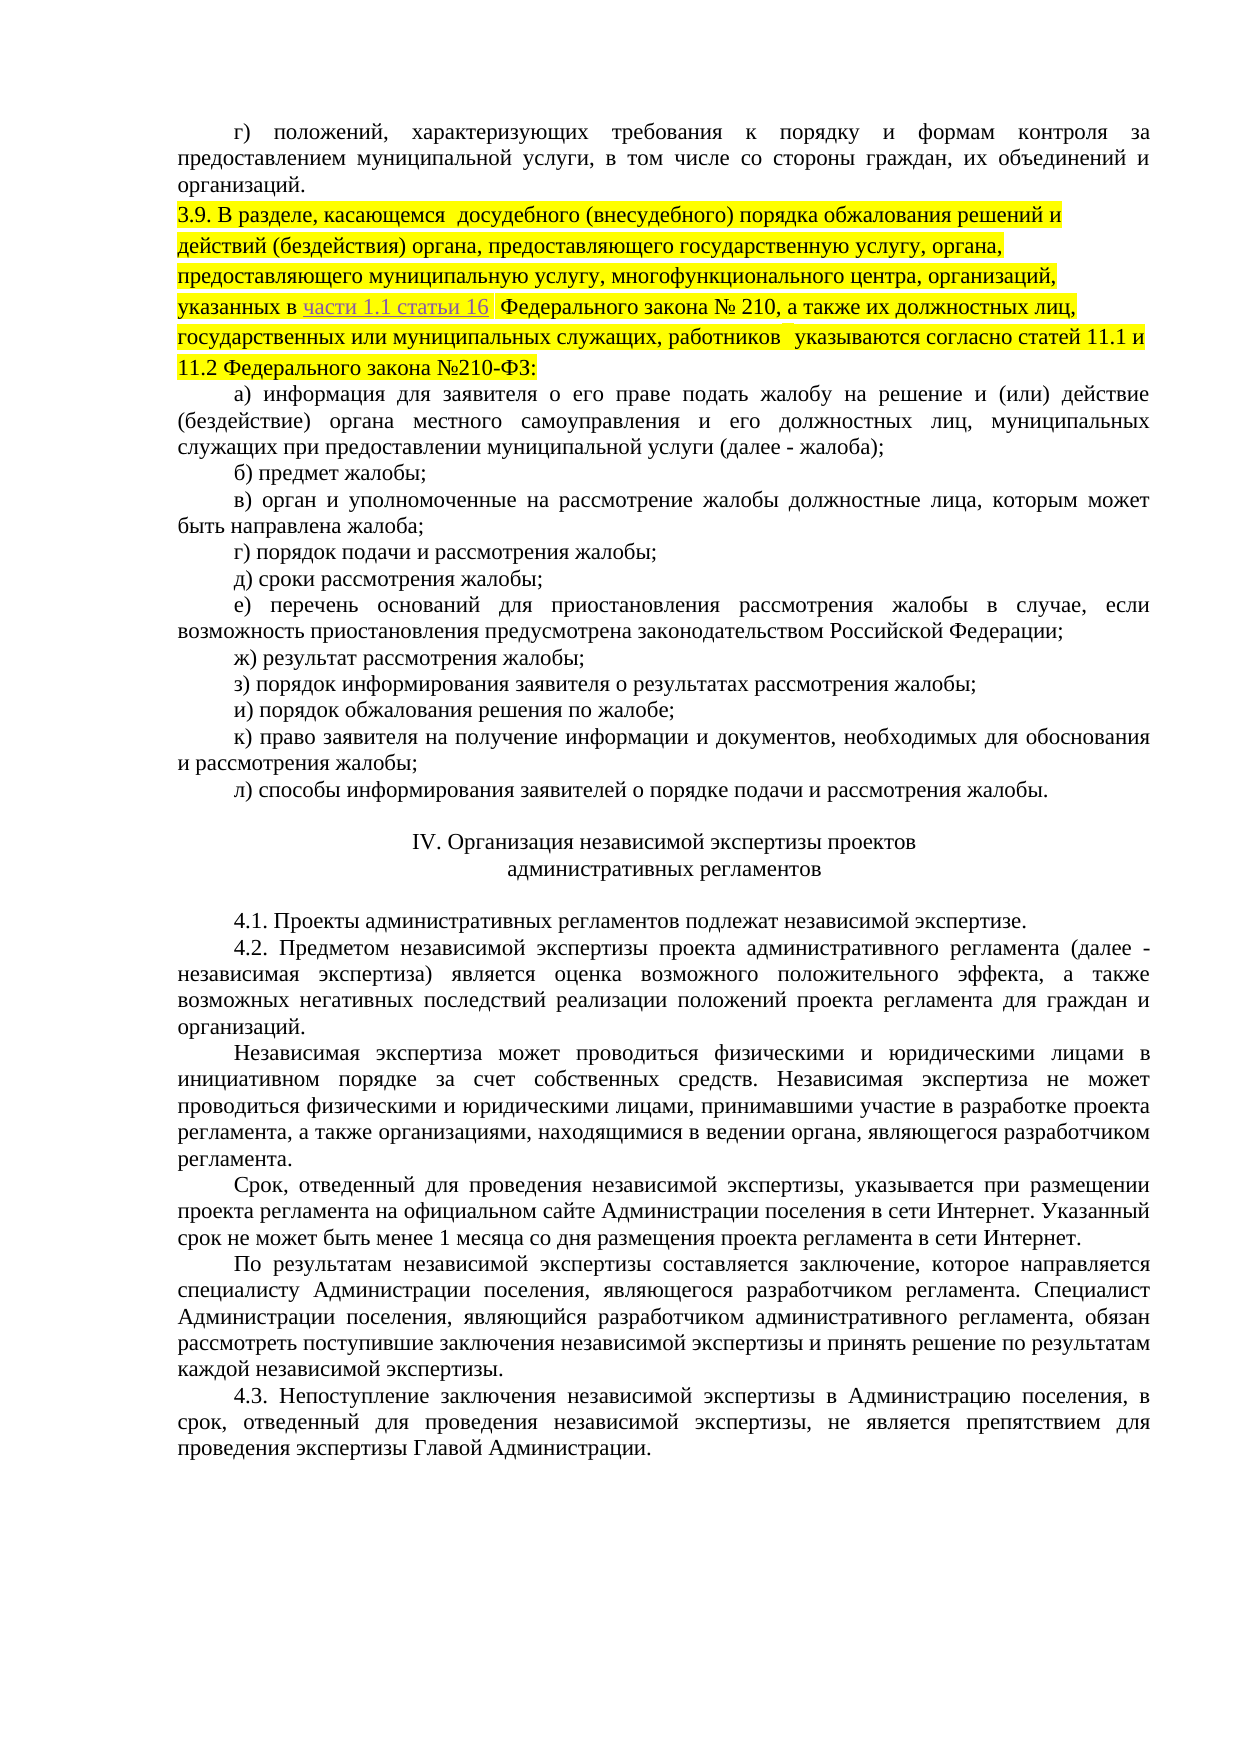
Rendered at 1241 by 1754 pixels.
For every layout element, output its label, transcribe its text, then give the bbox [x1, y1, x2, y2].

text з) порядок информирования заявителя о результатах рассмотрения жалобы; [177, 670, 1152, 697]
text б) предмет жалобы; [177, 459, 1152, 486]
text 4.2. Предметом независимой экспертизы проекта административного регламента (далее - независимая экспертиза) является оценка возможного положительного эффекта, а также возможных негативных последствий реализации положений проекта регламента для граждан и организаций. [177, 934, 1152, 1039]
text административных регламентов [177, 855, 1152, 881]
text д) сроки рассмотрения жалобы; [177, 565, 1152, 591]
text и) порядок обжалования решения по жалобе; [177, 697, 1152, 723]
text г) положений, характеризующих требования к порядку и формам контроля за предоставлением муниципальной услуги, в том числе со стороны граждан, их объединений и организаций. [177, 118, 1152, 197]
text л) способы информирования заявителей о порядке подачи и рассмотрения жалобы. [177, 776, 1152, 802]
text IV. Организация независимой экспертизы проектов [177, 828, 1152, 855]
text 4.3. Непоступление заключения независимой экспертизы в Администрацию поселения, в срок, отведенный для проведения независимой экспертизы, не является препятствием для проведения экспертизы Главой Администрации. [177, 1382, 1152, 1461]
text г) порядок подачи и рассмотрения жалобы; [177, 538, 1152, 565]
text а) информация для заявителя о его праве подать жалобу на решение и (или) действие (бездействие) органа местного самоуправления и его должностных лиц, муниципальных служащих при предоставлении муниципальной услуги (далее - жалоба); [177, 380, 1152, 459]
text к) право заявителя на получение информации и документов, необходимых для обоснования и рассмотрения жалобы; [177, 723, 1152, 776]
text ж) результат рассмотрения жалобы; [177, 644, 1152, 670]
text По результатам независимой экспертизы составляется заключение, которое направляется специалисту Администрации поселения, являющегося разработчиком регламента. Специалист Администрации поселения, являющийся разработчиком административного регламента, обязан рассмотреть поступившие заключения независимой экспертизы и принять решение по результатам каждой независимой экспертизы. [177, 1250, 1152, 1382]
text в) орган и уполномоченные на рассмотрение жалобы должностные лица, которым может быть направлена жалоба; [177, 486, 1152, 538]
text Независимая экспертиза может проводиться физическими и юридическими лицами в инициативном порядке за счет собственных средств. Независимая экспертиза не может проводиться физическими и юридическими лицами, принимавшими участие в разработке проекта регламента, а также организациями, находящимися в ведении органа, являющегося разработчиком регламента. [177, 1039, 1152, 1171]
text е) перечень оснований для приостановления рассмотрения жалобы в случае, если возможность приостановления предусмотрена законодательством Российской Федерации; [177, 591, 1152, 644]
text Срок, отведенный для проведения независимой экспертизы, указывается при размещении проекта регламента на официальном сайте Администрации поселения в сети Интернет. Указанный срок не может быть менее 1 месяца со дня размещения проекта регламента в сети Интернет. [177, 1171, 1152, 1250]
text 3.9. В разделе, касающемся досудебного (внесудебного) порядка обжалования решений и действий (бездействия) органа, предоставляющего государственную услугу, органа, предоставляющего муниципальную услугу, многофункционального центра, организаций, указанных в части 1.1 статьи 16 Федерального закона № 210, а также их должностных лиц, государственных или муниципальных служащих, работников указываются согласно статей 11.1 и 11.2 Федерального закона №210-ФЗ: [177, 197, 1152, 380]
text 4.1. Проекты административных регламентов подлежат независимой экспертизе. [177, 907, 1152, 934]
